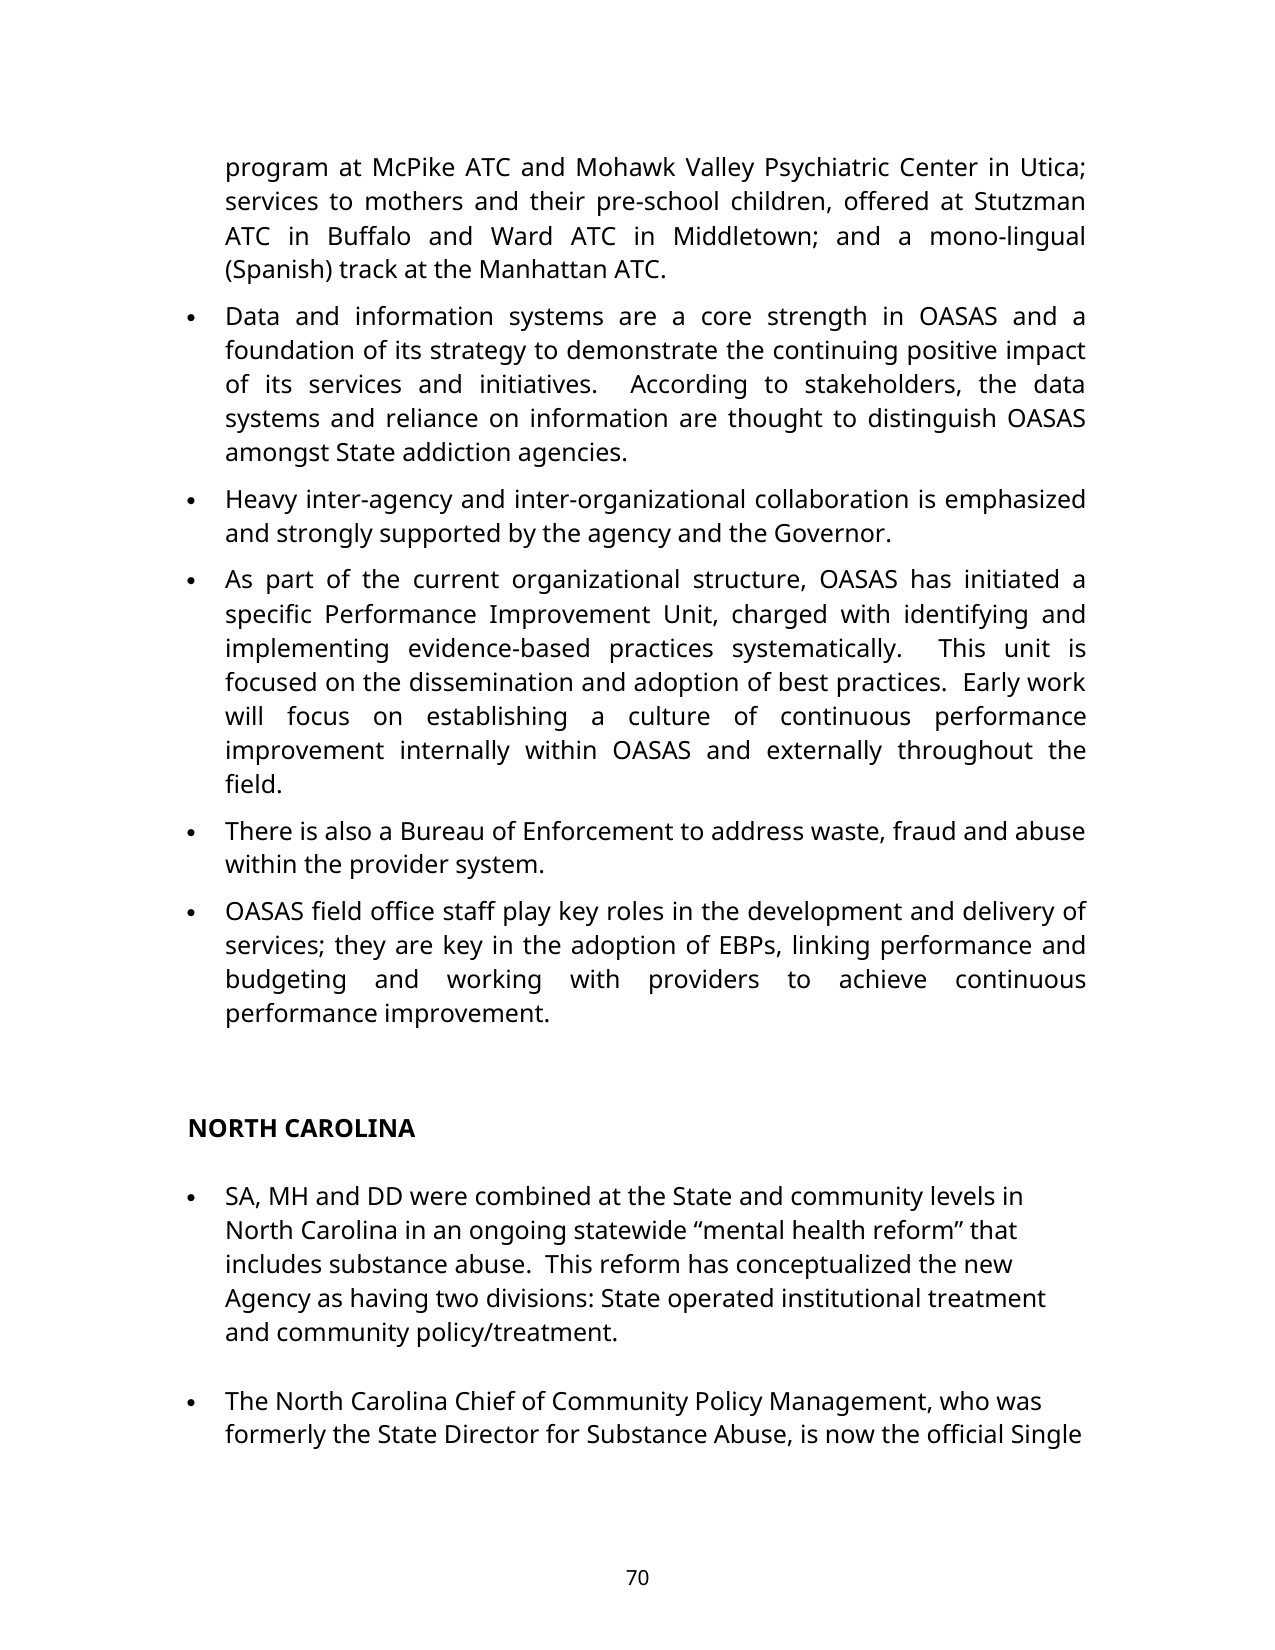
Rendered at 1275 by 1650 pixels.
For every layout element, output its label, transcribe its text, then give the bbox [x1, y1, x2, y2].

list There is also a Bureau of Enforcement to address waste, fraud and abuse within the provider system. [187, 813, 1087, 881]
list SA, MH and DD were combined at the State and community levels in North Carolina in an ongoing statewide “mental health reform” that includes substance abuse. This reform has conceptualized the new Agency as having two divisions: State operated institutional treatment and community policy/treatment. [187, 1179, 1087, 1349]
list As part of the current organizational structure, OASAS has initiated a specific Performance Improvement Unit, charged with identifying and implementing evidence-based practices systematically. This unit is focused on the dissemination and adoption of best practices. Early work will focus on establishing a culture of continuous performance improvement internally within OASAS and externally throughout the field. [187, 562, 1087, 801]
text NORTH CAROLINA [187, 1111, 1087, 1145]
list Data and information systems are a core strength in OASAS and a foundation of its strategy to demonstrate the continuing positive impact of its services and initiatives. According to stakeholders, the data systems and reliance on information are thought to distinguish OASAS amongst State addiction agencies. [187, 299, 1087, 469]
list Heavy inter-agency and inter-organizational collaboration is emphasized and strongly supported by the agency and the Governor. [187, 482, 1087, 550]
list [187, 1383, 1087, 1451]
list OASAS field office staff play key roles in the development and delivery of services; they are key in the adoption of EBPs, linking performance and budgeting and working with providers to achieve continuous performance improvement. [187, 894, 1087, 1030]
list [187, 150, 1087, 286]
